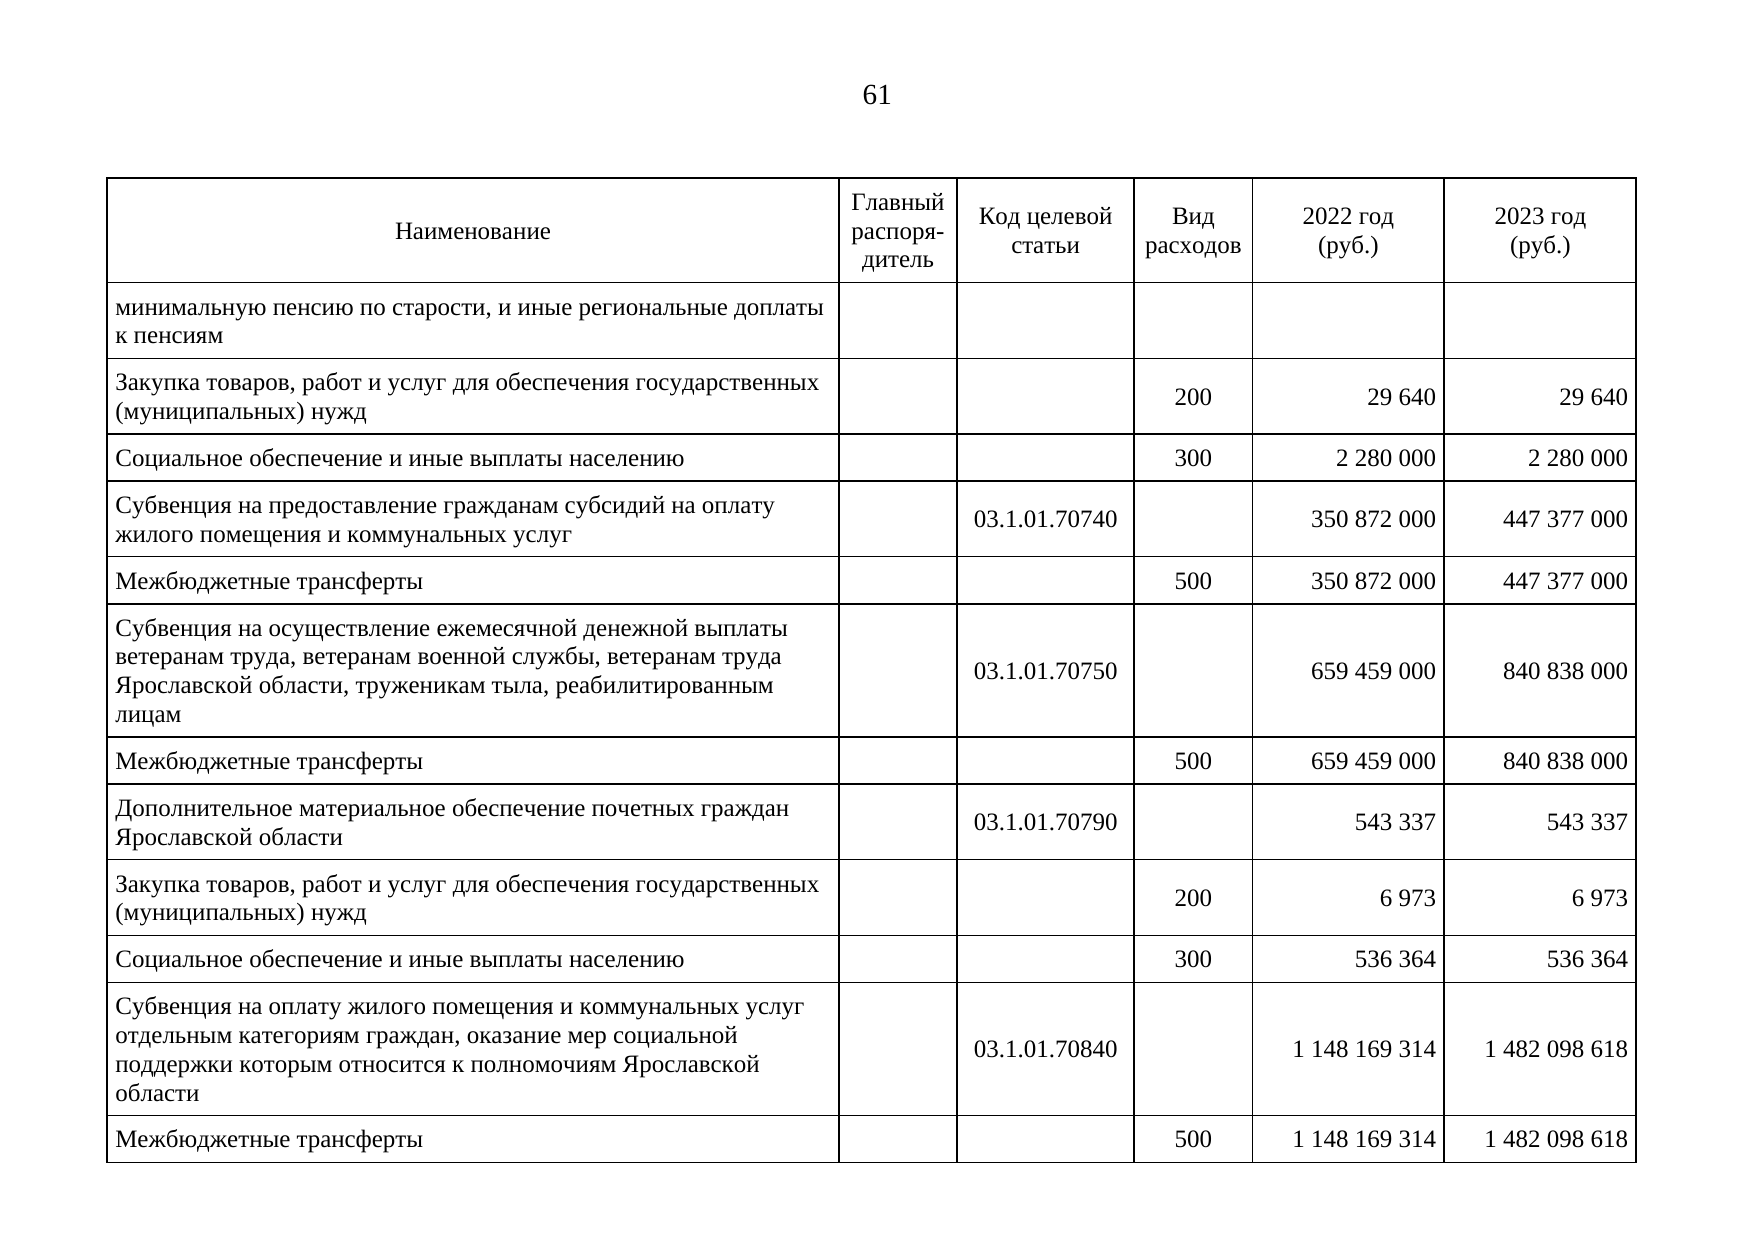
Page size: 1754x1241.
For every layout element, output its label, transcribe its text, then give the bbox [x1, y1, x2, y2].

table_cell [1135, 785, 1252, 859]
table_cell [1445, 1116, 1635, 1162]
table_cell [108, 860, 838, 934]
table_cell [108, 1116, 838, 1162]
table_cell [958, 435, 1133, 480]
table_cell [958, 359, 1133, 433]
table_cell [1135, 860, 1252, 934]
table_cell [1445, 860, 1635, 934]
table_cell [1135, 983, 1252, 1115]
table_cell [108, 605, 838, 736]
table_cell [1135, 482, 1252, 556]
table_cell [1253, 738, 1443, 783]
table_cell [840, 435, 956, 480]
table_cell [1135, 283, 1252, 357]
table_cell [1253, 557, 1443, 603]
table_header Главный распоря-дитель [840, 179, 956, 282]
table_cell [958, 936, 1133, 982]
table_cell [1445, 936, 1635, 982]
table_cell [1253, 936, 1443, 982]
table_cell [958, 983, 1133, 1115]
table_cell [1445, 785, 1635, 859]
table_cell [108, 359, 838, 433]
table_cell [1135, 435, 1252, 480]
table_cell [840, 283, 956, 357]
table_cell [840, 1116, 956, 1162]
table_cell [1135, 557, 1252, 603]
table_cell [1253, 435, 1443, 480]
table_header Наименование [108, 179, 838, 282]
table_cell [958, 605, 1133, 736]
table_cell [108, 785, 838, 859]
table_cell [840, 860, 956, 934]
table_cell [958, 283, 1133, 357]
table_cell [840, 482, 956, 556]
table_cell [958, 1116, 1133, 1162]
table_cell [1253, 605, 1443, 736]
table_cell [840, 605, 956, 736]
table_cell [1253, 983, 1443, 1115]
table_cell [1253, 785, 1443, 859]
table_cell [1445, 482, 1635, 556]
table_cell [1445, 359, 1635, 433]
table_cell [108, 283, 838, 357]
table_header 2022 год (руб.) [1253, 179, 1443, 282]
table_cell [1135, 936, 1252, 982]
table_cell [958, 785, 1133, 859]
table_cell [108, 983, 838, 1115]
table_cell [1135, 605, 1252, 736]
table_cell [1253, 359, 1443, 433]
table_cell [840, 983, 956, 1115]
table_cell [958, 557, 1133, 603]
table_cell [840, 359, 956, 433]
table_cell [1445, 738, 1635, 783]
table_header 2023 год (руб.) [1445, 179, 1635, 282]
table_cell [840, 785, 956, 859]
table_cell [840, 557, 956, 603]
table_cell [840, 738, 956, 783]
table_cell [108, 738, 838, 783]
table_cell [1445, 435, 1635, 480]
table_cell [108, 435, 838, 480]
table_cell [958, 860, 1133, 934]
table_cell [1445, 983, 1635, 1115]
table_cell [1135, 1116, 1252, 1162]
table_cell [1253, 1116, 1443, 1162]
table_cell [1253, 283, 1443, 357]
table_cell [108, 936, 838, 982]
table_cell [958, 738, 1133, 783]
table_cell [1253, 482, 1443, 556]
table_header Код целевой статьи [958, 179, 1133, 282]
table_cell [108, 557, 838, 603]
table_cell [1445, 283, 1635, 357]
table_header Вид расходов [1135, 179, 1252, 282]
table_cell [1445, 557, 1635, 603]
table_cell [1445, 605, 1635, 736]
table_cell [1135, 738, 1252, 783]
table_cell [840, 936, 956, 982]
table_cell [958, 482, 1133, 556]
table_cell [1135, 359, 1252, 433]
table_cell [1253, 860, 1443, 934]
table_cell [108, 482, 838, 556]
